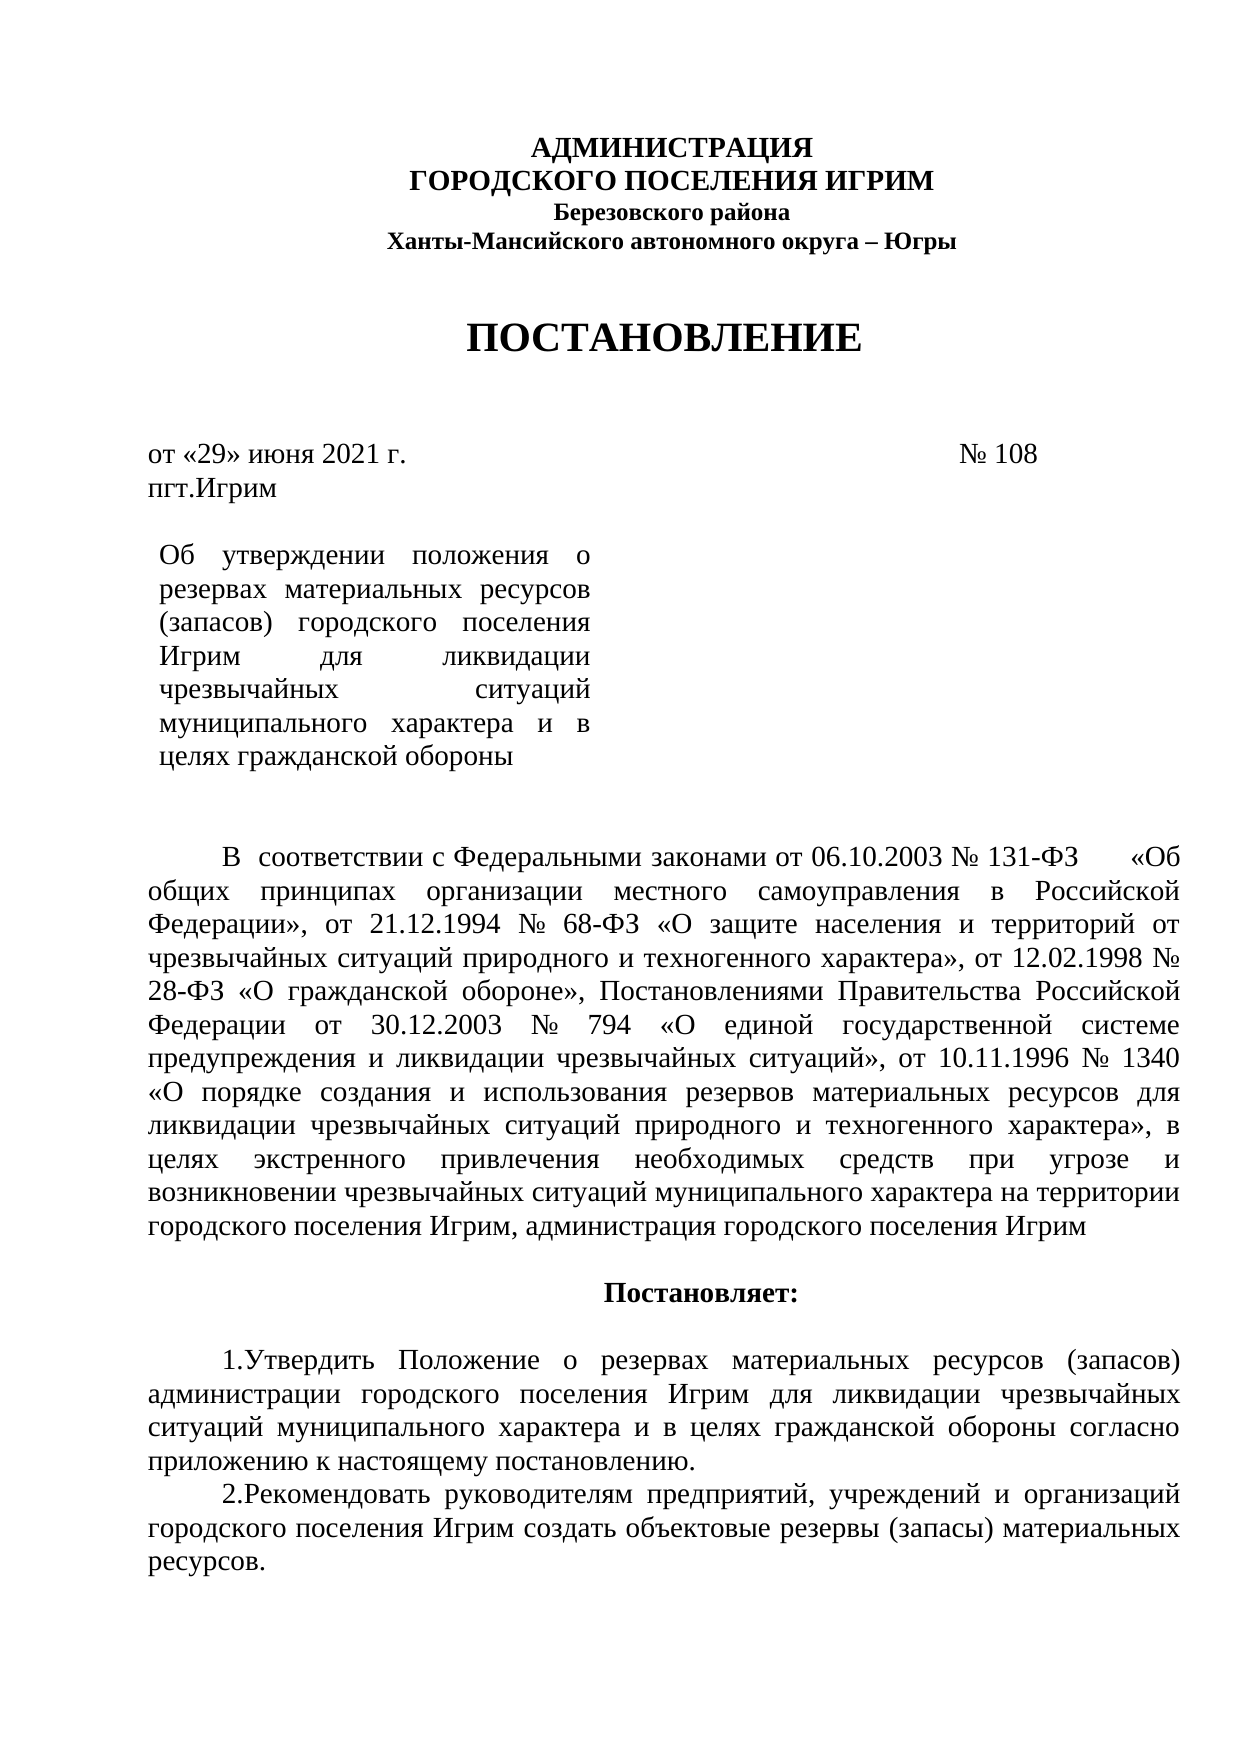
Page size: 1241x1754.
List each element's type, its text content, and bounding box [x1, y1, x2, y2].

text Ханты-Мансийского автономного округа – Югры [162, 226, 1181, 254]
text Березовского района [162, 197, 1181, 226]
text 1.Утвердить Положение о резервах материальных ресурсов (запасов) администрации городского поселения Игрим для ликвидации чрезвычайных ситуаций муниципального характера и в целях гражданской обороны согласно приложению к настоящему постановлению. [148, 1342, 1181, 1476]
table_header Об утверждении положения о резервах материальных ресурсов (запасов) городского поселения Игрим для ликвидации чрезвычайных ситуаций муниципального характера и в целях гражданской обороны [148, 537, 602, 772]
text ГОРОДСКОГО ПОСЕЛЕНИЯ ИГРИМ [162, 163, 1181, 197]
text ПОСТАНОВЛЕНИЕ [148, 312, 1181, 360]
text от «29» июня 2021 г. № 108 [148, 437, 1181, 470]
text Постановляет: [148, 1275, 1181, 1309]
text АДМИНИСТРАЦИЯ [162, 130, 1181, 163]
text В соответствии с Федеральными законами от 06.10.2003 № 131-ФЗ «Об общих принципах организации местного самоуправления в Российской Федерации», от 21.12.1994 № 68-ФЗ «О защите населения и территорий от чрезвычайных ситуаций природного и техногенного характера», от 12.02.1998 № 28-ФЗ «О гражданской обороне», Постановлениями Правительства Российской Федерации от 30.12.2003 № 794 «О единой государственной системе предупреждения и ликвидации чрезвычайных ситуаций», от 10.11.1996 № 1340 «О порядке создания и использования резервов материальных ресурсов для ликвидации чрезвычайных ситуаций природного и техногенного характера», в целях экстренного привлечения необходимых средств при угрозе и возникновении чрезвычайных ситуаций муниципального характера на территории городского поселения Игрим, администрация городского поселения Игрим [148, 839, 1181, 1242]
list 2.Рекомендовать руководителям предприятий, учреждений и организаций городского поселения Игрим создать объектовые резервы (запасы) материальных ресурсов. [148, 1476, 1181, 1577]
text пгт.Игрим [148, 470, 1181, 504]
